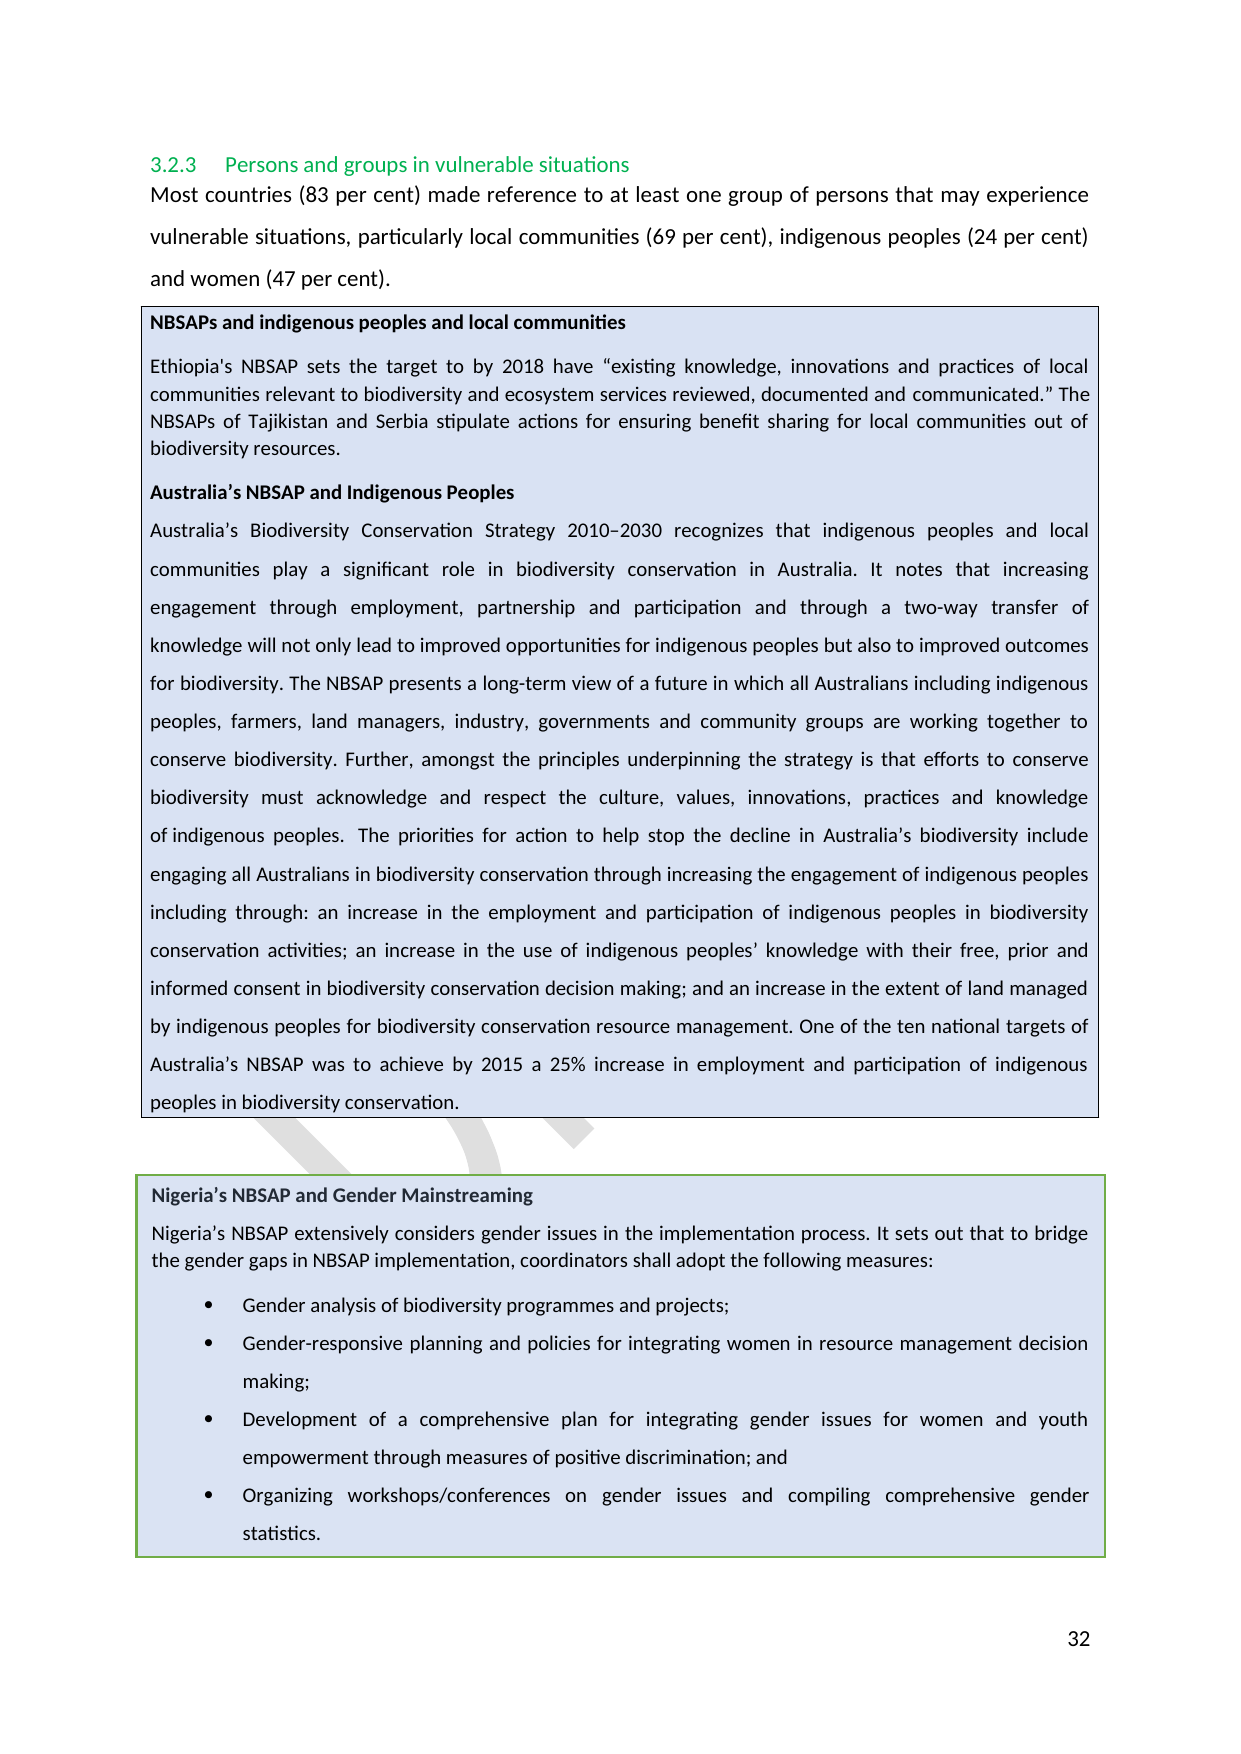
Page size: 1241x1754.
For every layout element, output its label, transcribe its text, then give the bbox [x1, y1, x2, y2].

text Ethiopia's NBSAP sets the target to by 2018 have “existing knowledge, innovations and practices of local communities relevant to biodiversity and ecosystem services reviewed, documented and communicated.” The NBSAPs of Tajikistan and Serbia stipulate actions for ensuring benefit sharing for local communities out of biodiversity resources. [142, 350, 1098, 461]
text Australia’s NBSAP and Indigenous Peoples [142, 476, 1098, 505]
text Australia’s Biodiversity Conservation Strategy 2010–2030 recognizes that indigenous peoples and local communities play a significant role in biodiversity conservation in Australia. It notes that increasing engagement through employment, partnership and participation and through a two-way transfer of knowledge will not only lead to improved opportunities for indigenous peoples but also to improved outcomes for biodiversity. The NBSAP presents a long-term view of a future in which all Australians including indigenous peoples, farmers, land managers, industry, governments and community groups are working together to conserve biodiversity. Further, amongst the principles underpinning the strategy is that efforts to conserve biodiversity must acknowledge and respect the culture, values, innovations, practices and knowledge of indigenous peoples. The priorities for action to help stop the decline in Australia’s biodiversity include engaging all Australians in biodiversity conservation through increasing the engagement of indigenous peoples including through: an increase in the employment and participation of indigenous peoples in biodiversity conservation activities; an increase in the use of indigenous peoples’ knowledge with their free, prior and informed consent in biodiversity conservation decision making; and an increase in the extent of land managed by indigenous peoples for biodiversity conservation resource management. One of the ten national targets of Australia’s NBSAP was to achieve by 2015 a 25% increase in employment and participation of indigenous peoples in biodiversity conservation. [142, 514, 1098, 1117]
text NBSAPs and indigenous peoples and local communities [142, 307, 1098, 335]
subtitle Persons and groups in vulnerable situations [150, 150, 1090, 178]
text Most countries (83 per cent) made reference to at least one group of persons that may experience vulnerable situations, particularly local communities (69 per cent), indigenous peoples (24 per cent) and women (47 per cent). [150, 180, 1090, 292]
